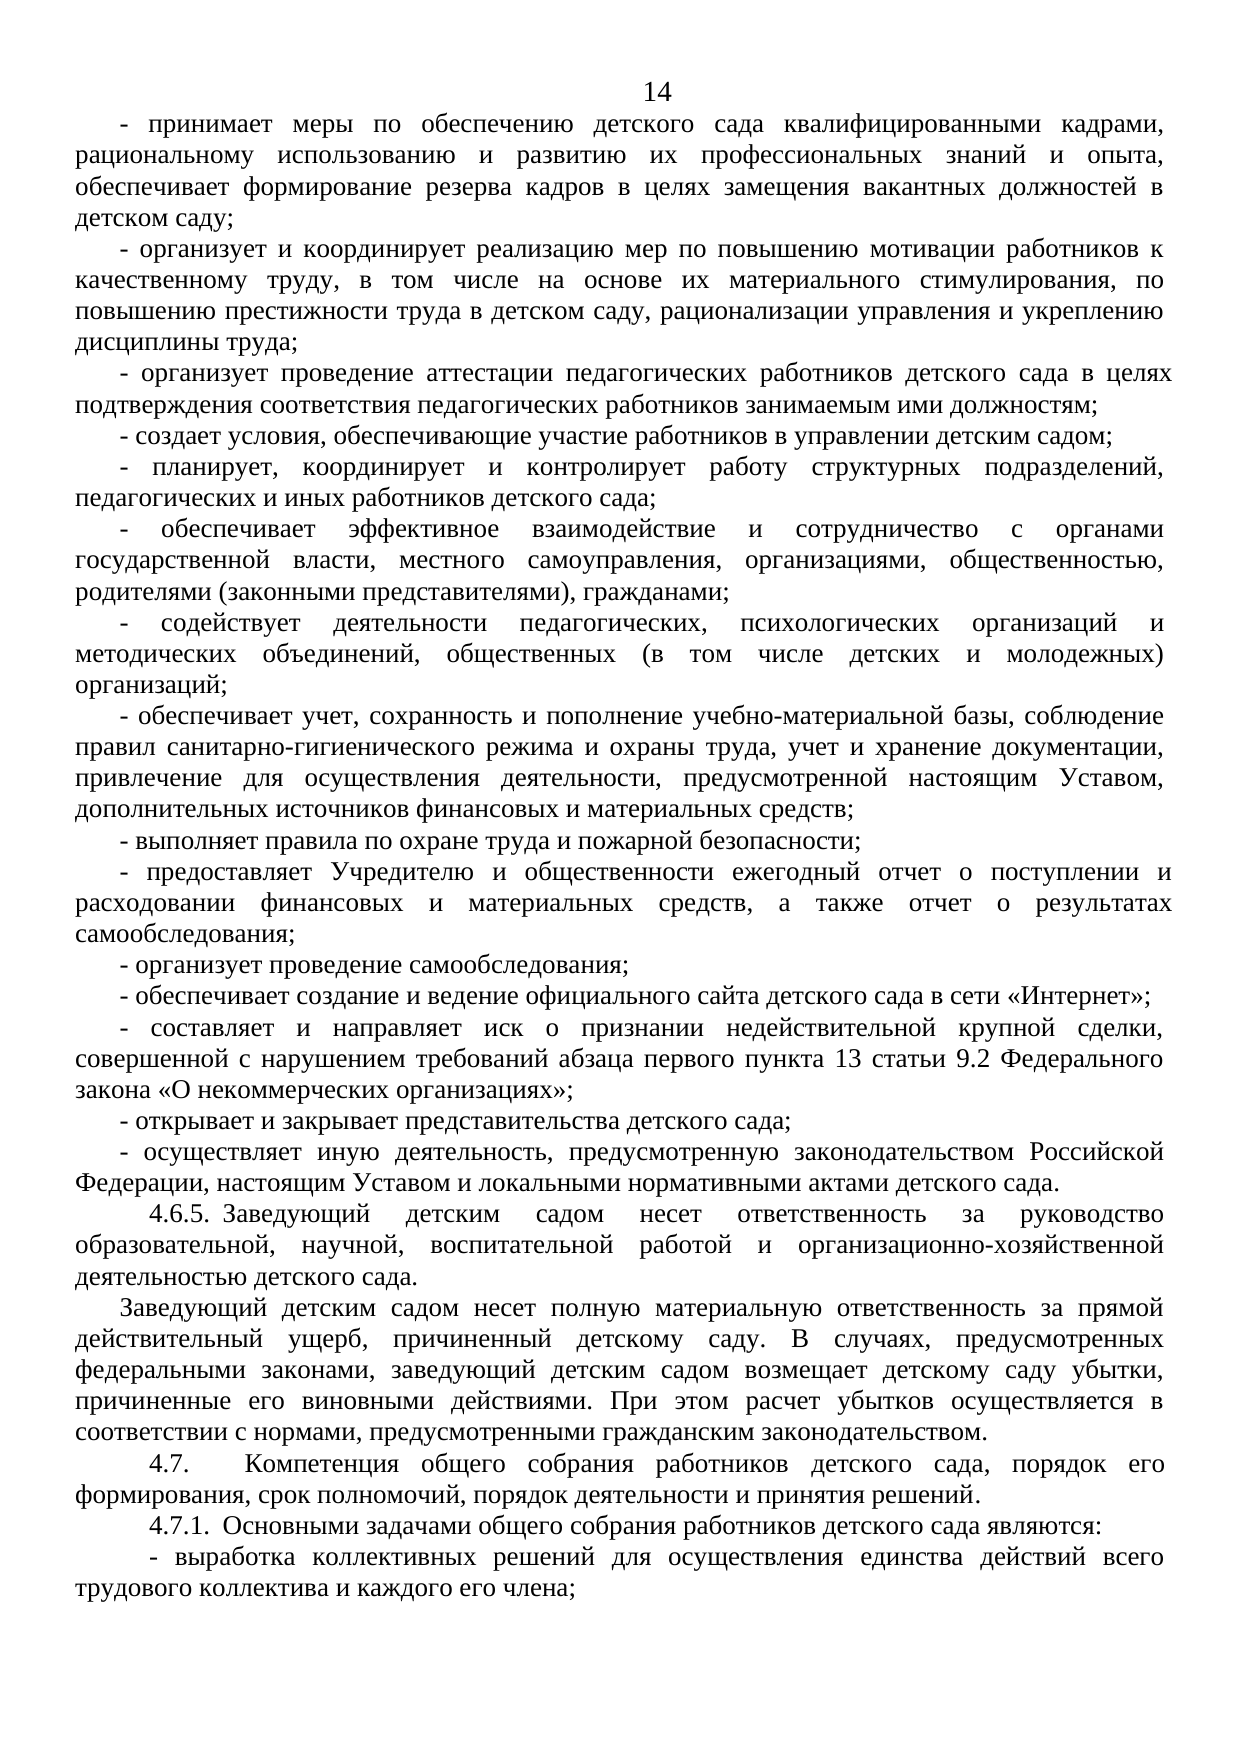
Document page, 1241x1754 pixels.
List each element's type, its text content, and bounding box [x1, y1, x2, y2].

text - обеспечивает создание и ведение официального сайта детского сада в сети «Интернет»; [75, 979, 1165, 1011]
text - открывает и закрывает представительства детского сада; [75, 1104, 1165, 1135]
text Заведующий детским садом несет полную материальную ответственность за прямой действительный ущерб, причиненный детскому саду. В случаях, предусмотренных федеральными законами, заведующий детским садом возмещает детскому саду убытки, причиненные его виновными действиями. При этом расчет убытков осуществляется в соответствии с нормами, предусмотренными гражданским законодательством. [75, 1291, 1165, 1447]
text - выполняет правила по охране труда и пожарной безопасности; [75, 824, 1165, 855]
text - осуществляет иную деятельность, предусмотренную законодательством Российской Федерации, настоящим Уставом и локальными нормативными актами детского сада. [75, 1135, 1165, 1197]
text - выработка коллективных решений для осуществления единства действий всего трудового коллектива и каждого его члена; [75, 1540, 1165, 1602]
text - организует проведение самообследования; [75, 948, 1165, 979]
list Заведующий детским садом несет ответственность за руководство образовательной, научной, воспитательной работой и организационно-хозяйственной деятельностью детского сада. [75, 1197, 1165, 1291]
text - составляет и направляет иск о признании недействительной крупной сделки, совершенной с нарушением требований абзаца первого пункта 13 статьи 9.2 Федерального закона «О некоммерческих организациях»; [75, 1011, 1165, 1104]
text - создает условия, обеспечивающие участие работников в управлении детским садом; [75, 419, 1165, 450]
text - принимает меры по обеспечению детского сада квалифицированными кадрами, рациональному использованию и развитию их профессиональных знаний и опыта, обеспечивает формирование резерва кадров в целях замещения вакантных должностей в детском саду; [75, 107, 1165, 232]
text - обеспечивает эффективное взаимодействие и сотрудничество с органами государственной власти, местного самоуправления, организациями, общественностью, родителями (законными представителями), гражданами; [75, 512, 1165, 606]
text - организует и координирует реализацию мер по повышению мотивации работников к качественному труду, в том числе на основе их материального стимулирования, по повышению престижности труда в детском саду, рационализации управления и укреплению дисциплины труда; [75, 232, 1165, 357]
list Основными задачами общего собрания работников детского сада являются: [75, 1509, 1165, 1540]
text - планирует, координирует и контролирует работу структурных подразделений, педагогических и иных работников детского сада; [75, 450, 1165, 512]
text - обеспечивает учет, сохранность и пополнение учебно-материальной базы, соблюдение правил санитарно-гигиенического режима и охраны труда, учет и хранение документации, привлечение для осуществления деятельности, предусмотренной настоящим Уставом, дополнительных источников финансовых и материальных средств; [75, 699, 1165, 824]
subtitle Компетенция общего собрания работников детского сада, порядок его формирования, срок полномочий, порядок деятельности и принятия решений. [75, 1447, 1165, 1509]
text - предоставляет Учредителю и общественности ежегодный отчет о поступлении и расходовании финансовых и материальных средств, а также отчет о результатах самообследования; [75, 855, 1174, 948]
text - содействует деятельности педагогических, психологических организаций и методических объединений, общественных (в том числе детских и молодежных) организаций; [75, 606, 1165, 699]
text - организует проведение аттестации педагогических работников детского сада в целях подтверждения соответствия педагогических работников занимаемым ими должностям; [75, 357, 1174, 419]
